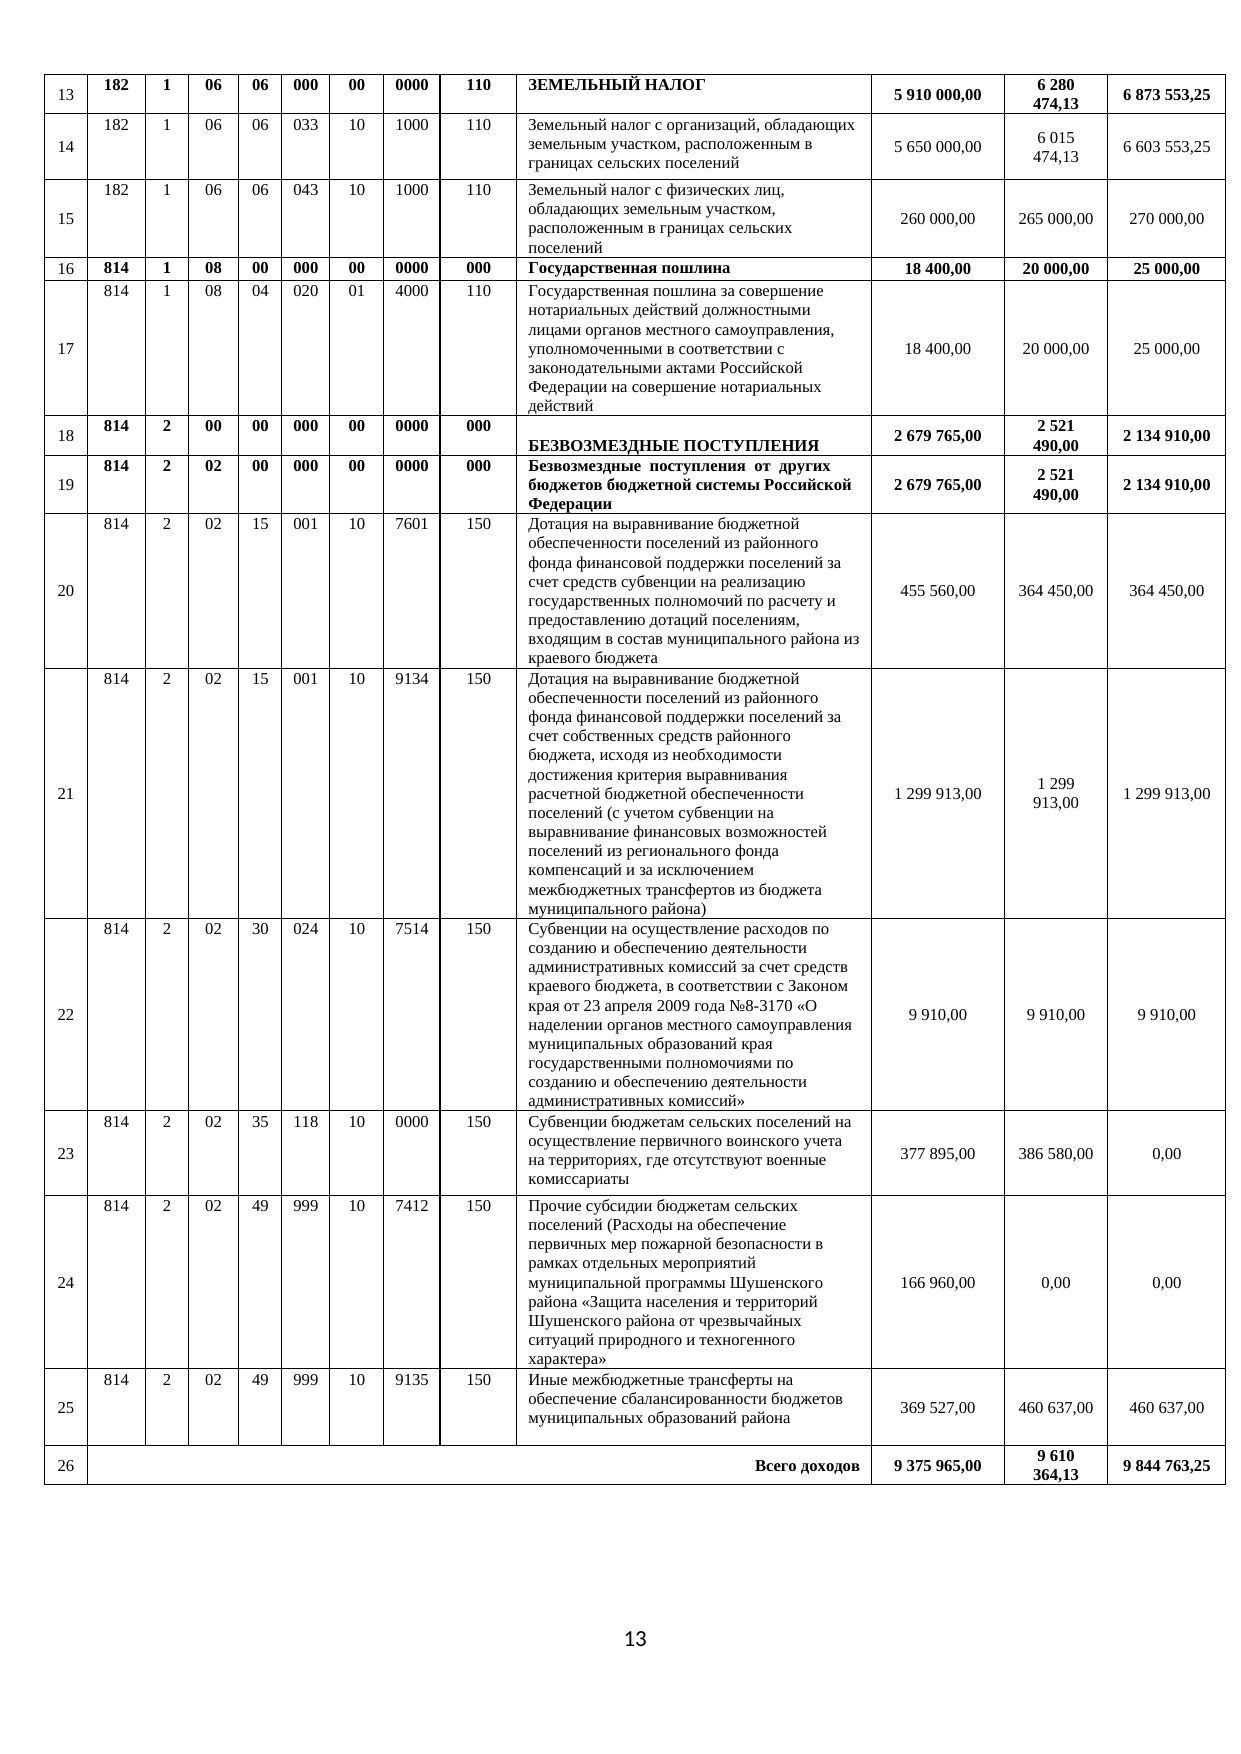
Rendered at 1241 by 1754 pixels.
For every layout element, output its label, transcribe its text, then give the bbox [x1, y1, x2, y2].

table_cell 9 910,00 [872, 919, 1004, 1110]
table_cell 000 [282, 258, 329, 280]
table_cell 49 [239, 1196, 281, 1368]
table_cell 386 580,00 [1005, 1111, 1107, 1195]
table_cell 7514 [384, 919, 439, 1110]
table_cell 9 375 965,00 [872, 1446, 1004, 1484]
table_cell 19 [45, 456, 87, 513]
table_cell 369 527,00 [872, 1369, 1004, 1445]
table_cell 6 015 474,13 [1005, 114, 1107, 179]
table_cell 455 560,00 [872, 514, 1004, 667]
table_cell 10 [330, 514, 383, 667]
table_cell Иные межбюджетные трансферты на обеспечение сбалансированности бюджетов муниципальных образований района [517, 1369, 871, 1445]
table_cell 13 [45, 75, 87, 113]
table_cell 364 450,00 [1108, 514, 1225, 667]
table_cell 18 400,00 [872, 258, 1004, 280]
table_cell 02 [189, 456, 238, 513]
table_cell 1 [146, 281, 188, 415]
table_cell 814 [88, 514, 145, 667]
table_cell 2 [146, 1196, 188, 1368]
table_cell 110 [441, 114, 516, 179]
table_cell 265 000,00 [1005, 180, 1107, 257]
table_cell 2 679 765,00 [872, 416, 1004, 454]
table_cell 25 000,00 [1108, 258, 1225, 280]
table_cell 25 000,00 [1108, 281, 1225, 415]
table_cell Всего доходов [88, 1446, 871, 1484]
table_cell 06 [189, 114, 238, 179]
table_cell 2 [146, 416, 188, 454]
table_cell 110 [441, 75, 516, 113]
table_cell 18 400,00 [872, 281, 1004, 415]
table_cell 30 [239, 919, 281, 1110]
table_cell 150 [441, 919, 516, 1110]
table_cell 0,00 [1108, 1111, 1225, 1195]
table_cell Земельный налог с организаций, обладающих земельным участком, расположенным в границах сельских поселений [517, 114, 871, 179]
table_cell 814 [88, 456, 145, 513]
table_cell 01 [330, 281, 383, 415]
table_cell 15 [45, 180, 87, 257]
table_cell 16 [45, 258, 87, 280]
table_cell 9135 [384, 1369, 439, 1445]
table_cell Государственная пошлина за совершение нотариальных действий должностными лицами органов местного самоуправления, уполномоченными в соответствии с законодательными актами Российской Федерации на совершение нотариальных действий [517, 281, 871, 415]
table_cell 21 [45, 669, 87, 918]
table_cell 9134 [384, 669, 439, 918]
table_cell 20 000,00 [1005, 281, 1107, 415]
table_cell 20 000,00 [1005, 258, 1107, 280]
table_cell Прочие субсидии бюджетам сельских поселений (Расходы на обеспечение первичных мер пожарной безопасности в рамках отдельных мероприятий муниципальной программы Шушенского района «Защита населения и территорий Шушенского района от чрезвычайных ситуаций природного и техногенного характера» [517, 1196, 871, 1368]
table_cell 6 280 474,13 [1005, 75, 1107, 113]
table_cell 000 [282, 75, 329, 113]
table_cell 17 [45, 281, 87, 415]
table_cell 5 910 000,00 [872, 75, 1004, 113]
table_cell Субвенции на осуществление расходов по созданию и обеспечению деятельности административных комиссий за счет средств краевого бюджета, в соответствии с Законом края от 23 апреля 2009 года №8-3170 «О наделении органов местного самоуправления муниципальных образований края государственными полномочиями по созданию и обеспечению деятельности административных комиссий» [517, 919, 871, 1110]
table_cell 06 [239, 114, 281, 179]
table_cell 000 [441, 456, 516, 513]
table_cell 001 [282, 514, 329, 667]
table_cell 814 [88, 1111, 145, 1195]
table_cell 9 844 763,25 [1108, 1446, 1225, 1484]
table_cell 150 [441, 1111, 516, 1195]
table_cell 460 637,00 [1108, 1369, 1225, 1445]
table_cell 35 [239, 1111, 281, 1195]
table_cell 18 [45, 416, 87, 454]
table_cell 23 [45, 1111, 87, 1195]
table_cell 24 [45, 1196, 87, 1368]
table_cell 06 [189, 75, 238, 113]
table_cell 20 [45, 514, 87, 667]
table_cell 22 [45, 919, 87, 1110]
table_cell 000 [441, 416, 516, 454]
table_cell 814 [88, 1369, 145, 1445]
table_cell 814 [88, 1196, 145, 1368]
table_cell 08 [189, 281, 238, 415]
table_cell 25 [45, 1369, 87, 1445]
table_cell 033 [282, 114, 329, 179]
table_cell 999 [282, 1369, 329, 1445]
table_cell Безвозмездные поступления от других бюджетов бюджетной системы Российской Федерации [517, 456, 871, 513]
table_cell 000 [441, 258, 516, 280]
table_cell 0000 [384, 456, 439, 513]
table_cell 0,00 [1005, 1196, 1107, 1368]
table_cell 043 [282, 180, 329, 257]
table_cell 1000 [384, 114, 439, 179]
table_cell 150 [441, 1369, 516, 1445]
table_cell 0000 [384, 416, 439, 454]
table_cell 7412 [384, 1196, 439, 1368]
table_cell 814 [88, 258, 145, 280]
table_cell 08 [189, 258, 238, 280]
table_cell 9 610 364,13 [1005, 1446, 1107, 1484]
table_cell 1 299 913,00 [872, 669, 1004, 918]
table_cell 118 [282, 1111, 329, 1195]
table_cell 2 134 910,00 [1108, 456, 1225, 513]
table_cell 26 [45, 1446, 87, 1484]
table_cell 1 [146, 75, 188, 113]
table_cell 270 000,00 [1108, 180, 1225, 257]
table_cell 00 [239, 258, 281, 280]
table_cell 182 [88, 180, 145, 257]
table_cell 1 [146, 114, 188, 179]
table_cell 0000 [384, 1111, 439, 1195]
table_cell 02 [189, 919, 238, 1110]
table_cell 150 [441, 1196, 516, 1368]
table_cell 020 [282, 281, 329, 415]
table_cell 10 [330, 1369, 383, 1445]
table_cell 02 [189, 1196, 238, 1368]
table_cell 2 521 490,00 [1005, 416, 1107, 454]
table_cell 814 [88, 416, 145, 454]
table_cell 0,00 [1108, 1196, 1225, 1368]
table_cell 00 [239, 456, 281, 513]
table_cell 15 [239, 514, 281, 667]
table_cell 2 [146, 1111, 188, 1195]
table_cell 1 [146, 258, 188, 280]
table_cell ЗЕМЕЛЬНЫЙ НАЛОГ [517, 75, 871, 113]
table_cell 182 [88, 114, 145, 179]
table_cell 02 [189, 514, 238, 667]
table_cell 110 [441, 281, 516, 415]
table_cell 2 521 490,00 [1005, 456, 1107, 513]
table_cell 000 [282, 456, 329, 513]
table_cell 49 [239, 1369, 281, 1445]
table_cell Дотация на выравнивание бюджетной обеспеченности поселений из районного фонда финансовой поддержки поселений за счет собственных средств районного бюджета, исходя из необходимости достижения критерия выравнивания расчетной бюджетной обеспеченности поселений (с учетом субвенции на выравнивание финансовых возможностей поселений из регионального фонда компенсаций и за исключением межбюджетных трансфертов из бюджета муниципального района) [517, 669, 871, 918]
table_cell 4000 [384, 281, 439, 415]
table_cell 15 [239, 669, 281, 918]
table_cell 2 [146, 1369, 188, 1445]
table_cell 00 [330, 258, 383, 280]
table_cell 00 [330, 75, 383, 113]
table_cell 02 [189, 1111, 238, 1195]
table_cell 2 [146, 919, 188, 1110]
table_cell 6 603 553,25 [1108, 114, 1225, 179]
table_cell 0000 [384, 75, 439, 113]
table_cell 814 [88, 919, 145, 1110]
table_cell 364 450,00 [1005, 514, 1107, 667]
table_cell 1000 [384, 180, 439, 257]
table_cell 1 [146, 180, 188, 257]
table_cell 9 910,00 [1005, 919, 1107, 1110]
table_cell 377 895,00 [872, 1111, 1004, 1195]
table_cell 2 679 765,00 [872, 456, 1004, 513]
table_cell 00 [330, 456, 383, 513]
table_cell 2 [146, 669, 188, 918]
table_cell 06 [239, 180, 281, 257]
table_cell 7601 [384, 514, 439, 667]
table_cell 1 299 913,00 [1108, 669, 1225, 918]
table_cell Дотация на выравнивание бюджетной обеспеченности поселений из районного фонда финансовой поддержки поселений за счет средств субвенции на реализацию государственных полномочий по расчету и предоставлению дотаций поселениям, входящим в состав муниципального района из краевого бюджета [517, 514, 871, 667]
table_cell 00 [189, 416, 238, 454]
table_cell 2 [146, 514, 188, 667]
table_cell 06 [189, 180, 238, 257]
table_cell 10 [330, 1196, 383, 1368]
table_cell 14 [45, 114, 87, 179]
table_cell 10 [330, 114, 383, 179]
table_cell 182 [88, 75, 145, 113]
table_cell 02 [189, 669, 238, 918]
table_cell Государственная пошлина [517, 258, 871, 280]
table_cell 460 637,00 [1005, 1369, 1107, 1445]
table_cell 10 [330, 1111, 383, 1195]
table_cell 10 [330, 919, 383, 1110]
table_cell 000 [282, 416, 329, 454]
table_cell Субвенции бюджетам сельских поселений на осуществление первичного воинского учета на территориях, где отсутствуют военные комиссариаты [517, 1111, 871, 1195]
table_cell 001 [282, 669, 329, 918]
table_cell 166 960,00 [872, 1196, 1004, 1368]
table_cell 02 [189, 1369, 238, 1445]
table_cell 0000 [384, 258, 439, 280]
table_cell 150 [441, 669, 516, 918]
table_cell 5 650 000,00 [872, 114, 1004, 179]
table_cell 260 000,00 [872, 180, 1004, 257]
table_cell 1 299 913,00 [1005, 669, 1107, 918]
table_cell 06 [239, 75, 281, 113]
table_cell 04 [239, 281, 281, 415]
table_cell 814 [88, 669, 145, 918]
table_cell 2 [146, 456, 188, 513]
table_cell 814 [88, 281, 145, 415]
table_cell 00 [330, 416, 383, 454]
table_cell 9 910,00 [1108, 919, 1225, 1110]
table_cell Земельный налог с физических лиц, обладающих земельным участком, расположенным в границах сельских поселений [517, 180, 871, 257]
table_cell 999 [282, 1196, 329, 1368]
table_cell 00 [239, 416, 281, 454]
table_cell 110 [441, 180, 516, 257]
table_cell 2 134 910,00 [1108, 416, 1225, 454]
table_cell 150 [441, 514, 516, 667]
table_cell БЕЗВОЗМЕЗДНЫЕ ПОСТУПЛЕНИЯ [517, 416, 871, 454]
table_cell 6 873 553,25 [1108, 75, 1225, 113]
table_cell 024 [282, 919, 329, 1110]
table_cell 10 [330, 669, 383, 918]
table_cell 10 [330, 180, 383, 257]
